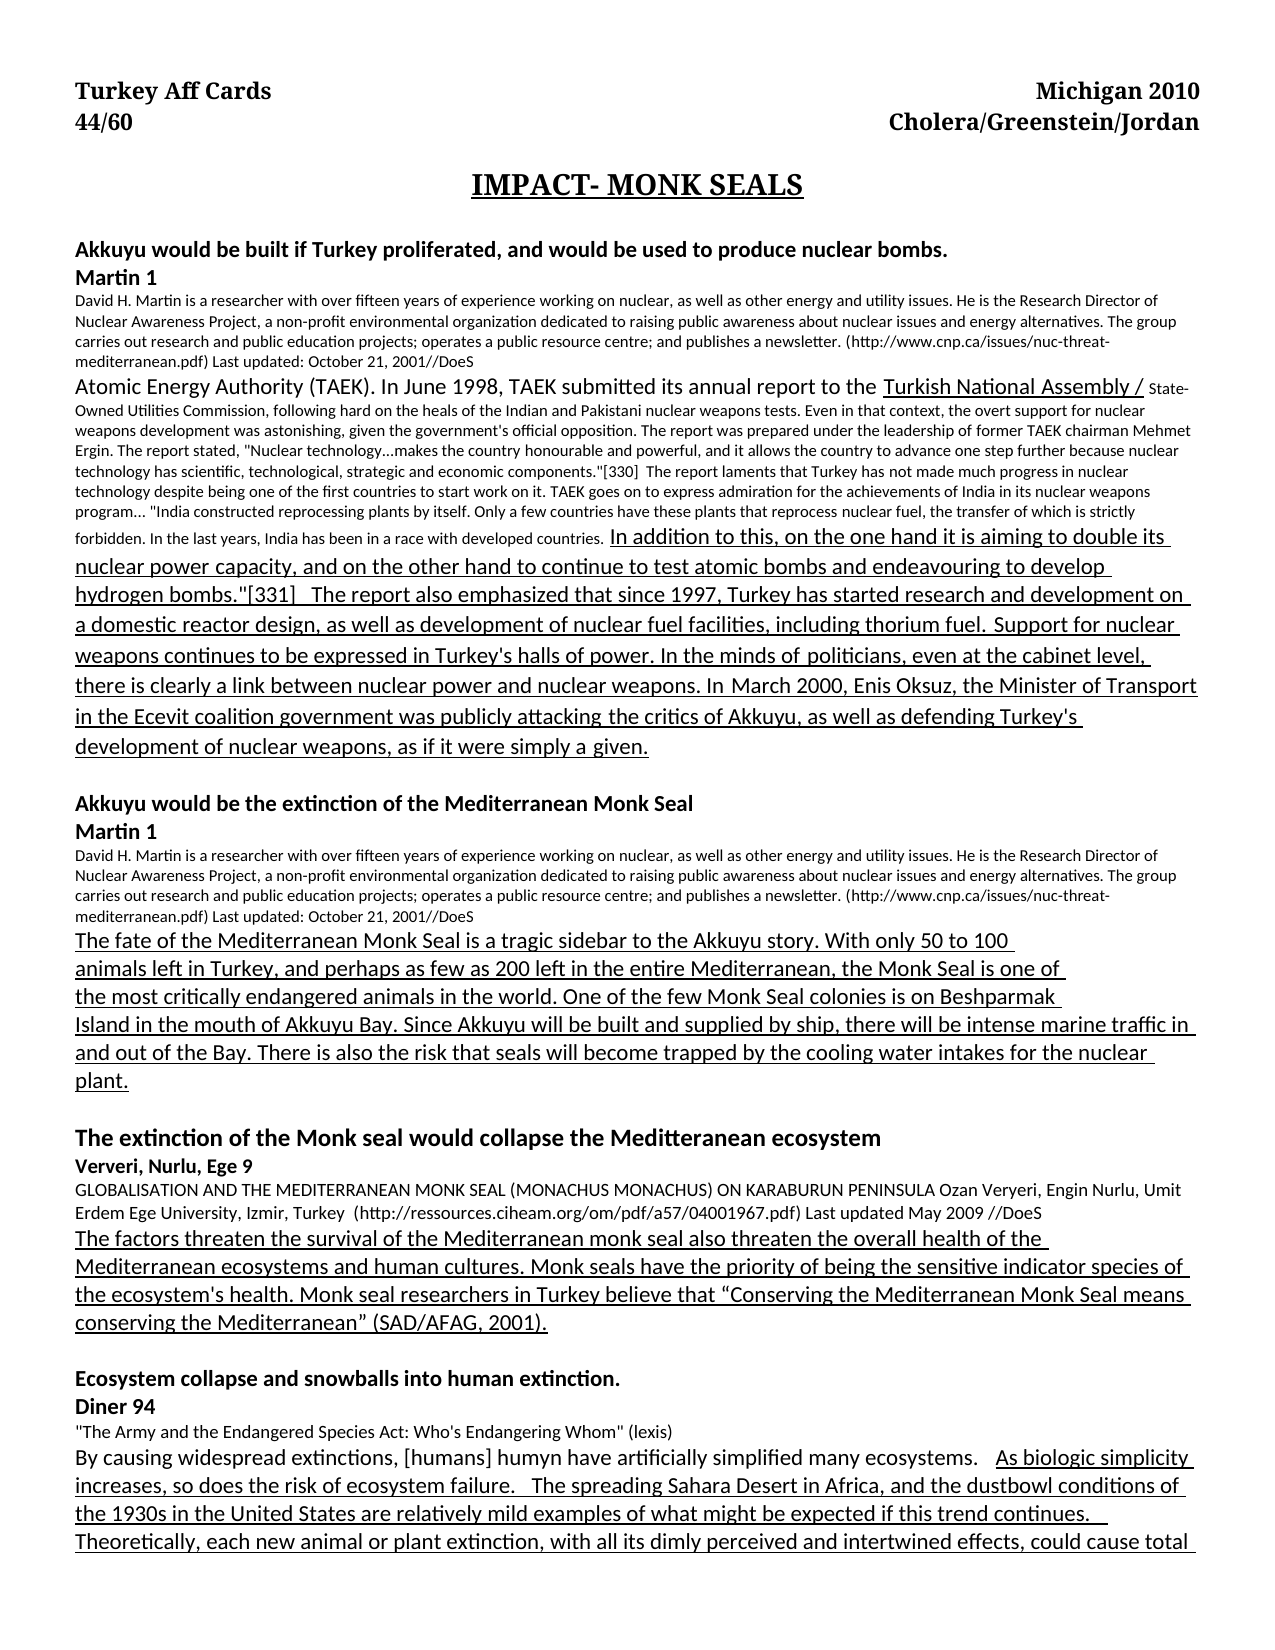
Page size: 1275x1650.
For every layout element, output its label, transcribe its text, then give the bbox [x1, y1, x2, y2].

text The factors threaten the survival of the Mediterranean monk seal also threaten the overall health of the [75, 1224, 1200, 1252]
subtitle Ecosystem collapse and snowballs into human extinction. [75, 1364, 1200, 1392]
text The fate of the Mediterranean Monk Seal is a tragic sidebar to the Akkuyu story. With only 50 to 100 [75, 926, 1200, 954]
text the most critically endangered animals in the world. One of the few Monk Seal colonies is on Beshparmak [75, 982, 1200, 1010]
text David H. Martin is a researcher with over fifteen years of experience working on nuclear, as well as other energy and utility issues. He is the Research Director of Nuclear Awareness Project, a non-profit environmental organization dedicated to raising public awareness about nuclear issues and energy alternatives. The group carries out research and public education projects; operates a public resource centre; and publishes a newsletter. (http://www.cnp.ca/issues/nuc-threat-mediterranean.pdf) Last updated: October 21, 2001//DoeS [75, 291, 1200, 372]
text Martin 1 [75, 817, 1200, 845]
subtitle Ververi, Nurlu, Ege 9 [75, 1153, 1200, 1178]
text The extinction of the Monk seal would collapse the Meditteranean ecosystem [75, 1122, 1200, 1153]
text Island in the mouth of Akkuyu Bay. Since Akkuyu will be built and supplied by ship, there will be intense marine traffic in and out of the Bay. There is also the risk that seals will become trapped by the cooling water intakes for the nuclear plant. [75, 1010, 1200, 1094]
text Martin 1 [75, 263, 1200, 291]
subtitle Impact- Monk Seals [75, 164, 1200, 203]
text Mediterranean ecosystems and human cultures. Monk seals have the priority of being the sensitive indicator species of the ecosystem's health. Monk seal researchers in Turkey believe that “Conserving the Mediterranean Monk Seal means conserving the Mediterranean” (SAD/AFAG, 2001). [75, 1252, 1200, 1336]
text animals left in Turkey, and perhaps as few as 200 left in the entire Mediterranean, the Monk Seal is one of [75, 954, 1200, 982]
text Atomic Energy Authority (TAEK). In June 1998, TAEK submitted its annual report to the Turkish National Assembly / State-Owned Utilities Commission, following hard on the heals of the Indian and Pakistani nuclear weapons tests. Even in that context, the overt support for nuclear weapons development was astonishing, given the government's official opposition. The report was prepared under the leadership of former TAEK chairman Mehmet Ergin. The report stated, "Nuclear technology...makes the country honourable and powerful, and it allows the country to advance one step further because nuclear technology has scientific, technological, strategic and economic components."[330] The report laments that Turkey has not made much progress in nuclear technology despite being one of the first countries to start work on it. TAEK goes on to express admiration for the achievements of India in its nuclear weapons program... "India constructed reprocessing plants by itself. Only a few countries have these plants that reprocess nuclear fuel, the transfer of which is strictly forbidden. In the last years, India has been in a race with developed countries. In addition to this, on the one hand it is aiming to double its nuclear power capacity, and on the other hand to continue to test atomic bombs and endeavouring to develop hydrogen bombs."[331] The report also emphasized that since 1997, Turkey has started research and development on a domestic reactor design, as well as development of nuclear fuel facilities, including thorium fuel. Support for nuclear weapons continues to be expressed in Turkey's halls of power. In the minds of politicians, even at the cabinet level, there is clearly a link between nuclear power and nuclear weapons. In March 2000, Enis Oksuz, the Minister of Transport in the Ecevit coalition government was publicly attacking the critics of Akkuyu, as well as defending Turkey's development of nuclear weapons, as if it were simply a given. [75, 372, 1200, 761]
text Akkuyu would be the extinction of the Mediterranean Monk Seal [75, 789, 1200, 817]
text Diner 94 [75, 1392, 1200, 1420]
text GLOBALISATION AND THE MEDITERRANEAN MONK SEAL (MONACHUS MONACHUS) ON KARABURUN PENINSULA Ozan Veryeri, Engin Nurlu, Umit Erdem Ege University, Izmir, Turkey (http://ressources.ciheam.org/om/pdf/a57/04001967.pdf) Last updated May 2009 //DoeS [75, 1178, 1200, 1224]
text "The Army and the Endangered Species Act: Who's Endangering Whom" (lexis) [75, 1420, 1200, 1443]
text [75, 1443, 1200, 1555]
text Akkuyu would be built if Turkey proliferated, and would be used to produce nuclear bombs. [75, 235, 1200, 263]
text David H. Martin is a researcher with over fifteen years of experience working on nuclear, as well as other energy and utility issues. He is the Research Director of Nuclear Awareness Project, a non-profit environmental organization dedicated to raising public awareness about nuclear issues and energy alternatives. The group carries out research and public education projects; operates a public resource centre; and publishes a newsletter. (http://www.cnp.ca/issues/nuc-threat-mediterranean.pdf) Last updated: October 21, 2001//DoeS [75, 845, 1200, 926]
